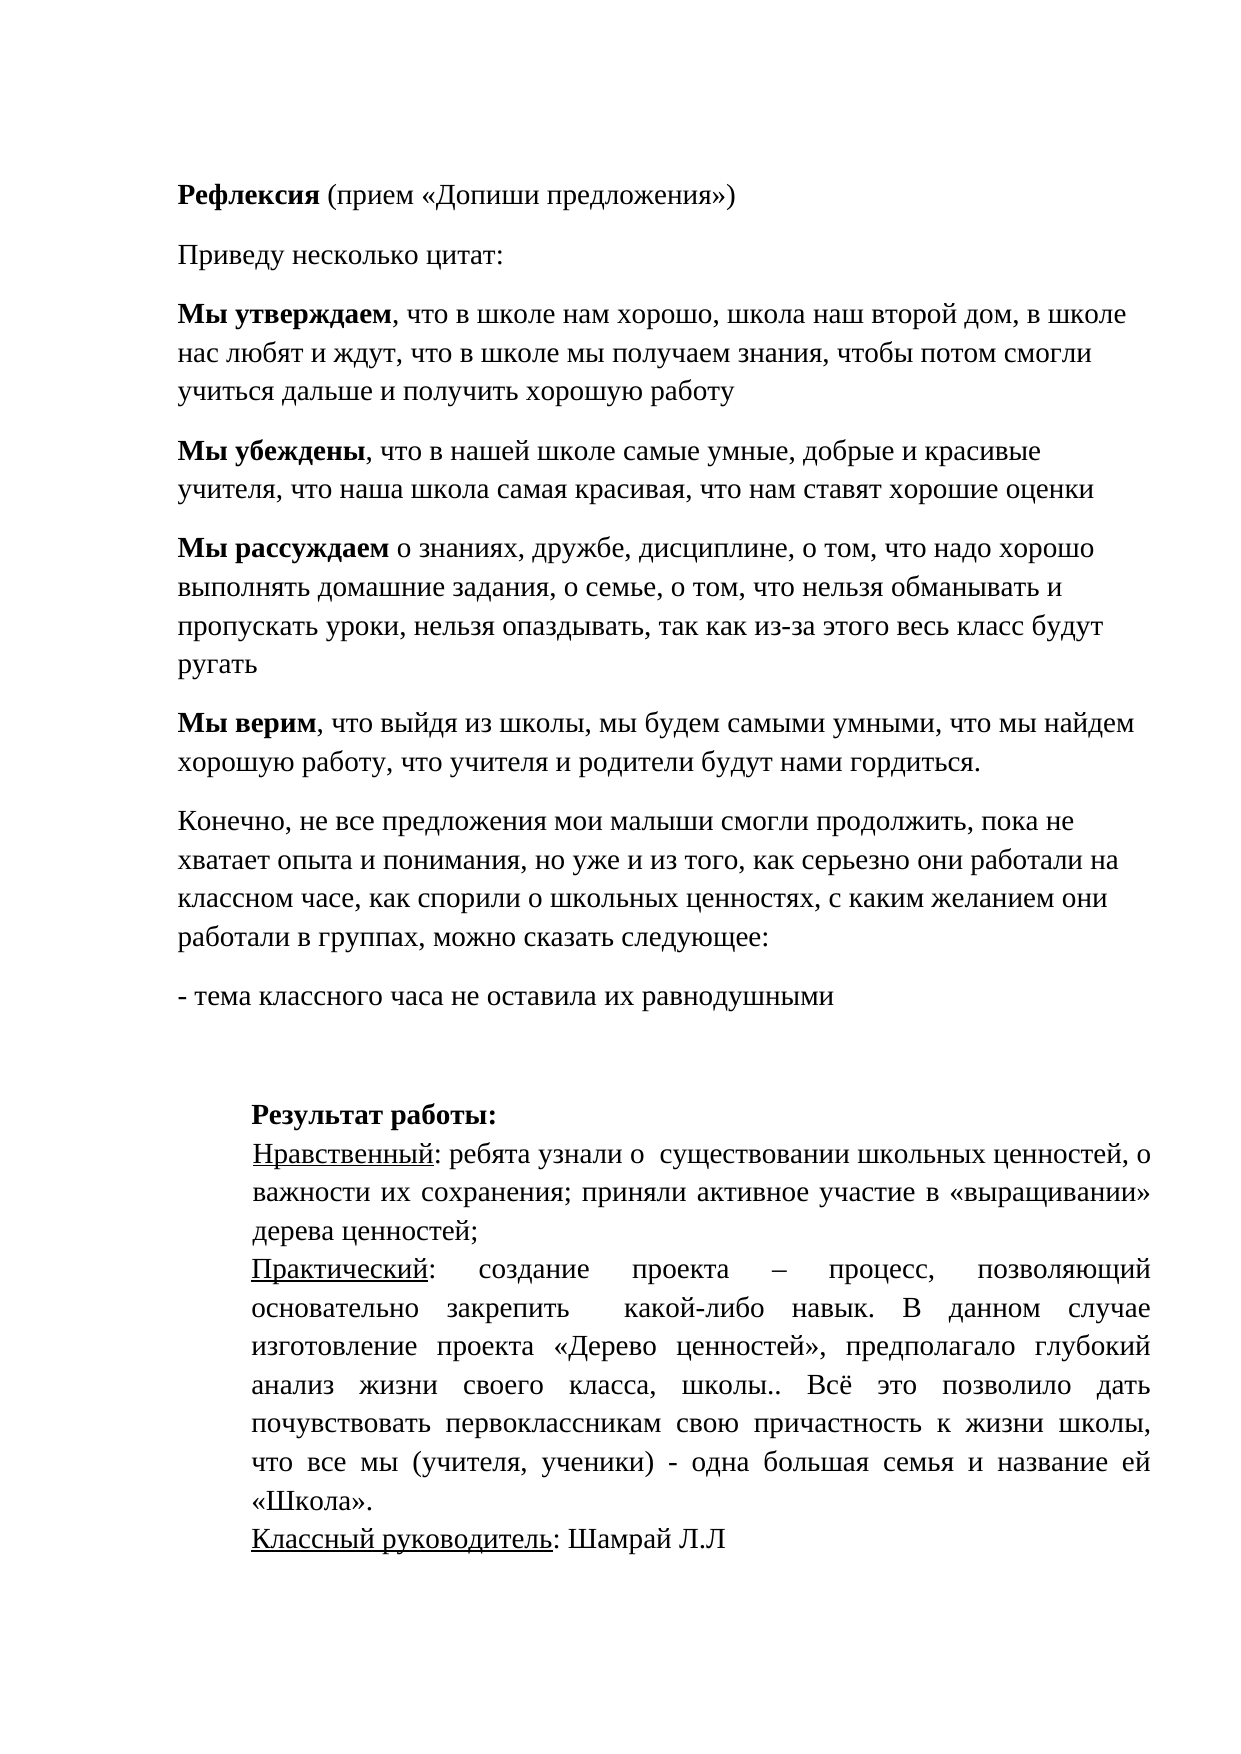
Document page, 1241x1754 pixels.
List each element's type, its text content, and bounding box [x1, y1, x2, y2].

text - тема классного часа не оставила их равнодушными [177, 978, 1152, 1012]
text Мы рассуждаем о знаниях, дружбе, дисциплине, о том, что надо хорошо выполнять домашние задания, о семье, о том, что нельзя обманывать и пропускать уроки, нельзя опаздывать, так как из-за этого весь класс будут ругать [177, 531, 1152, 680]
text Мы убеждены, что в нашей школе самые умные, добрые и красивые учителя, что наша школа самая красивая, что нам ставят хорошие оценки [177, 433, 1152, 505]
text Практический: создание проекта – процесс, позволяющий основательно закрепить какой-либо навык. В данном случае изготовление проекта «Дерево ценностей», предполагало глубокий анализ жизни своего класса, школы.. Всё это позволило дать почувствовать первоклассникам свою причастность к жизни школы, что все мы (учителя, ученики) - одна большая семья и название ей «Школа». [251, 1251, 1152, 1516]
text Приведу несколько цитат: [177, 237, 1152, 270]
text Рефлексия (прием «Допиши предложения») [177, 177, 1152, 211]
text Конечно, не все предложения мои малыши смогли продолжить, пока не хватает опыта и понимания, но уже и из того, как серьезно они работали на классном часе, как спорили о школьных ценностях, с каким желанием они работали в группах, можно сказать следующее: [177, 803, 1152, 953]
text Классный руководитель: Шамрай Л.Л [251, 1521, 1152, 1555]
text Нравственный: ребята узнали о существовании школьных ценностей, о важности их сохранения; приняли активное участие в «выращивании» дерева ценностей; [252, 1136, 1152, 1246]
text Мы утверждаем, что в школе нам хорошо, школа наш второй дом, в школе нас любят и ждут, что в школе мы получаем знания, чтобы потом смогли учиться дальше и получить хорошую работу [177, 296, 1152, 407]
text Результат работы: [162, 1097, 1152, 1131]
text Мы верим, что выйдя из школы, мы будем самыми умными, что мы найдем хорошую работу, что учителя и родители будут нами гордиться. [177, 706, 1152, 778]
